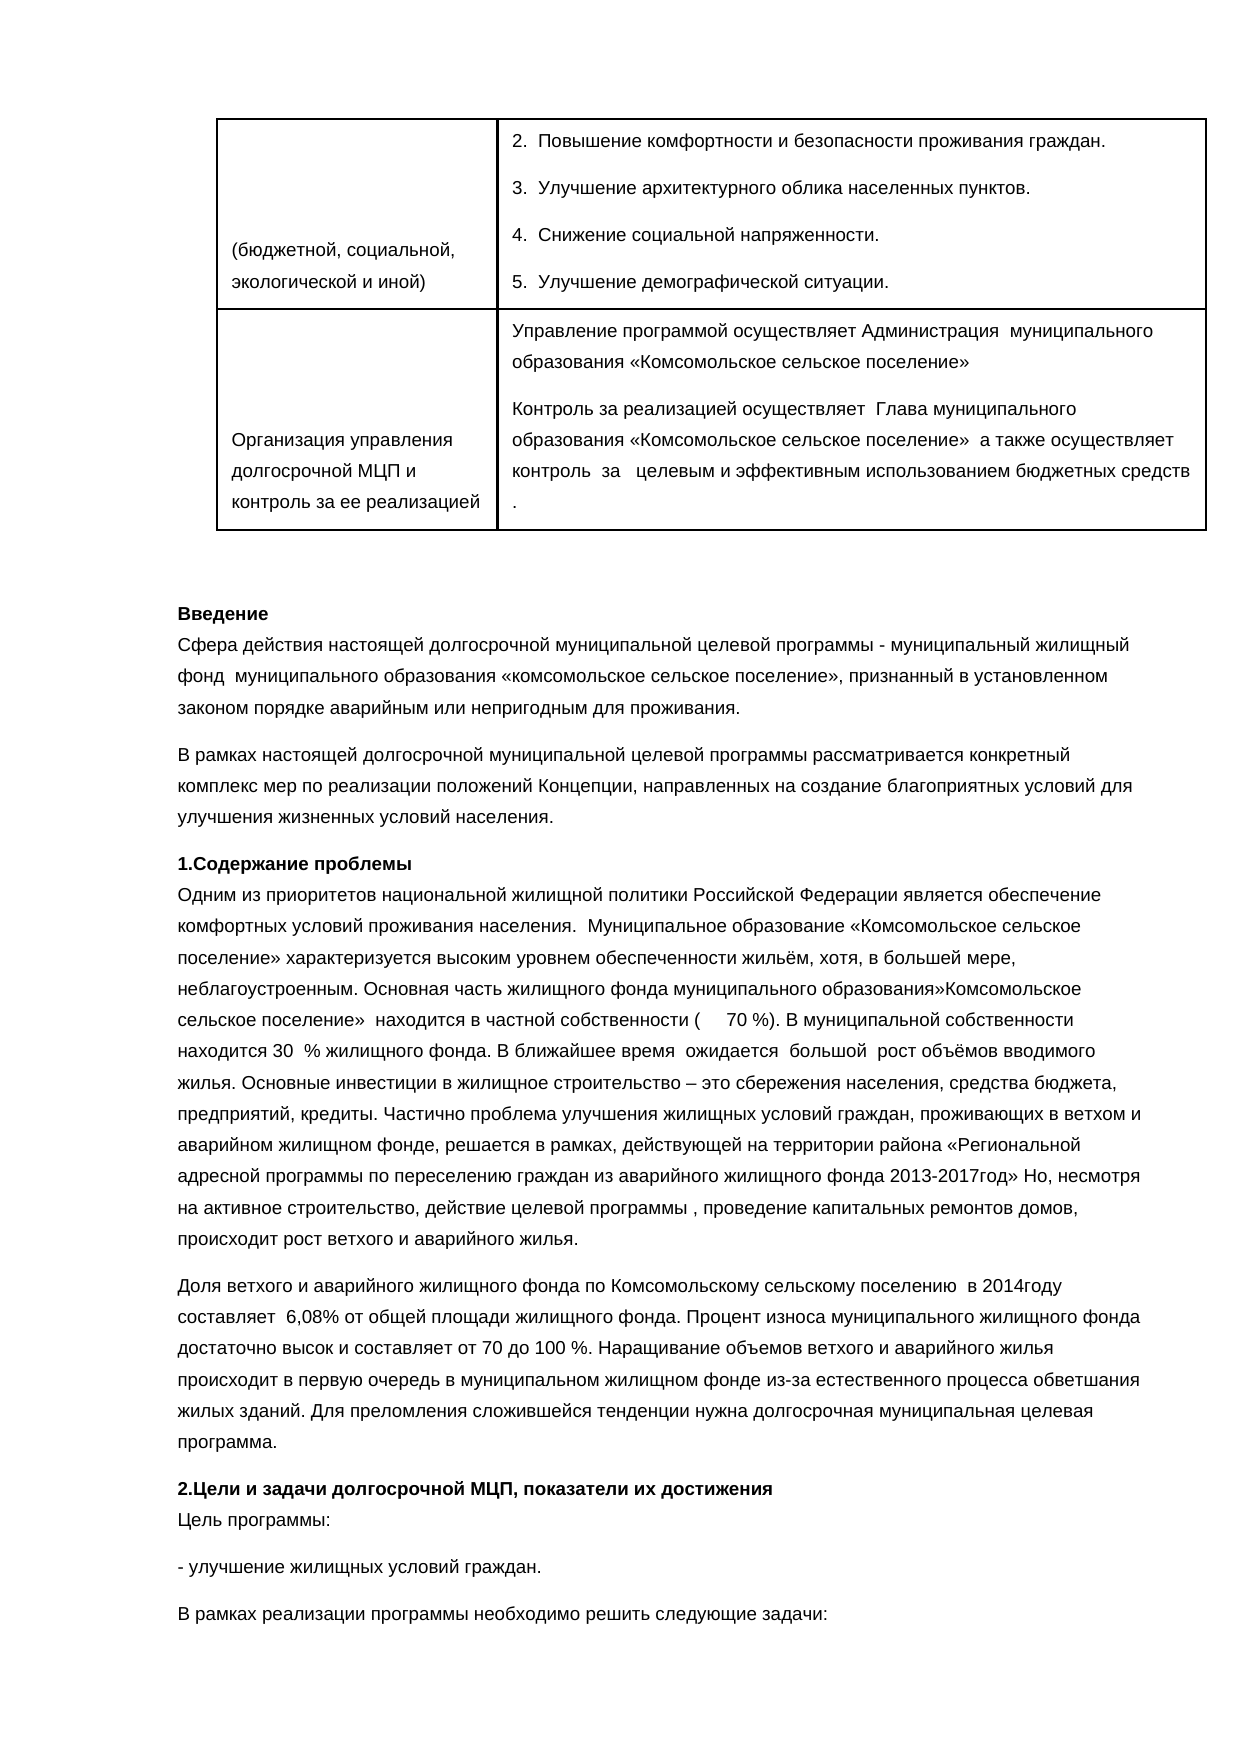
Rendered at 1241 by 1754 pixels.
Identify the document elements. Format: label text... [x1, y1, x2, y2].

text В рамках реализации программы необходимо решить следующие задачи: [177, 1593, 1152, 1624]
table_cell Управление программой осуществляет Администрация муниципального образования «Комсомольское сельское поселение» Контроль за реализацией осуществляет Глава муниципального образования «Комсомольское сельское поселение» а также осуществляет контроль за целевым и эффективным использованием бюджетных средств . [499, 310, 1205, 528]
text Введение [177, 593, 1152, 624]
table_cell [499, 120, 1205, 308]
text В рамках настоящей долгосрочной муниципальной целевой программы рассматривается конкретный комплекс мер по реализации положений Концепции, направленных на создание благоприятных условий для улучшения жизненных условий населения. [177, 734, 1152, 827]
text Цель программы: [177, 1499, 1152, 1531]
text - улучшение жилищных условий граждан. [177, 1546, 1152, 1577]
text 1.Содержание проблемы [177, 843, 1152, 874]
text 2.Цели и задачи долгосрочной МЦП, показатели их достижения [177, 1468, 1152, 1499]
text Одним из приоритетов национальной жилищной политики Российской Федерации является обеспечение комфортных условий проживания населения. Муниципальное образование «Комсомольское сельское поселение» характеризуется высоким уровнем обеспеченности жильём, хотя, в большей мере, неблагоустроенным. Основная часть жилищного фонда муниципального образования»Комсомольское сельское поселение» находится в частной собственности ( 70 %). В муниципальной собственности находится 30 % жилищного фонда. В ближайшее время ожидается большой рост объёмов вводимого жилья. Основные инвестиции в жилищное строительство – это сбережения населения, средства бюджета, предприятий, кредиты. Частично проблема улучшения жилищных условий граждан, проживающих в ветхом и аварийном жилищном фонде, решается в рамках, действующей на территории района «Региональной адресной программы по переселению граждан из аварийного жилищного фонда 2013-2017год» Но, несмотря на активное строительство, действие целевой программы , проведение капитальных ремонтов домов, происходит рост ветхого и аварийного жилья. [177, 874, 1152, 1249]
text Доля ветхого и аварийного жилищного фонда по Комсомольскому сельскому поселению в 2014году составляет 6,08% от общей площади жилищного фонда. Процент износа муниципального жилищного фонда достаточно высок и составляет от 70 до 100 %. Наращивание объемов ветхого и аварийного жилья происходит в первую очередь в муниципальном жилищном фонде из-за естественного процесса обветшания жилых зданий. Для преломления сложившейся тенденции нужна долгосрочная муниципальная целевая программа. [177, 1265, 1152, 1452]
text Сфера действия настоящей долгосрочной муниципальной целевой программы - муниципальный жилищный фонд муниципального образования «комсомольское сельское поселение», признанный в установленном законом порядке аварийным или непригодным для проживания. [177, 624, 1152, 718]
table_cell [218, 120, 496, 308]
table_cell Организация управления долгосрочной МЦП и контроль за ее реализацией [218, 310, 496, 528]
